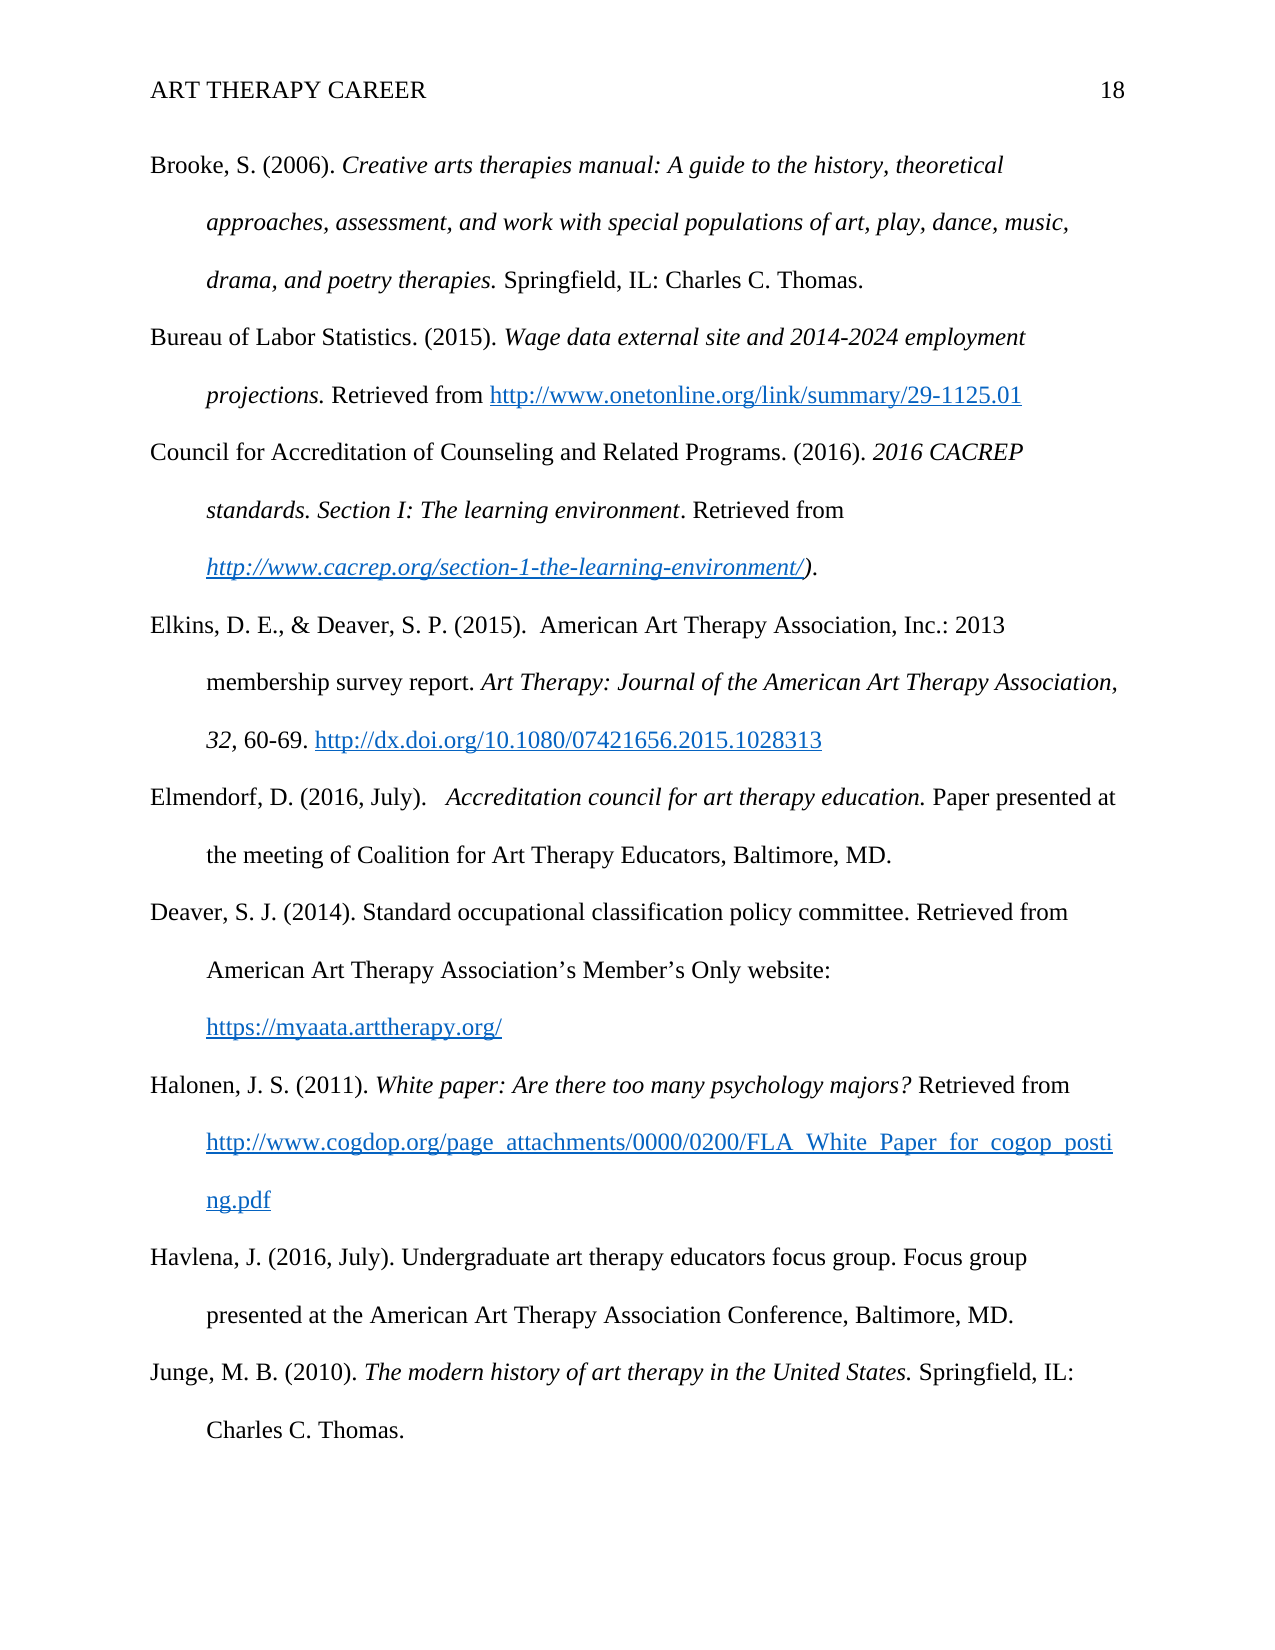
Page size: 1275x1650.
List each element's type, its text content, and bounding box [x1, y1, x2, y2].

text Elkins, D. E., & Deaver, S. P. (2015). American Art Therapy Association, Inc.: 2013 membership survey report. Art Therapy: Journal of the American Art Therapy Association, 32, 60-69. http://dx.doi.org/10.1080/07421656.2015.1028313 [150, 610, 1125, 754]
text Bureau of Labor Statistics. (2015). Wage data external site and 2014-2024 employment projections. Retrieved from http://www.onetonline.org/link/summary/29-1125.01 [150, 322, 1125, 409]
text Junge, M. B. (2010). The modern history of art therapy in the United States. Springfield, IL: Charles C. Thomas. [150, 1357, 1125, 1444]
text Brooke, S. (2006). Creative arts therapies manual: A guide to the history, theoretical approaches, assessment, and work with special populations of art, play, dance, music, drama, and poetry therapies. Springfield, IL: Charles C. Thomas. [150, 150, 1125, 294]
text Deaver, S. J. (2014). Standard occupational classification policy committee. Retrieved from American Art Therapy Association’s Member’s Only website: https://myaata.arttherapy.org/ [150, 897, 1125, 1041]
text Elmendorf, D. (2016, July). Accreditation council for art therapy education. Paper presented at the meeting of Coalition for Art Therapy Educators, Baltimore, MD. [150, 782, 1125, 869]
text Halonen, J. S. (2011). White paper: Are there too many psychology majors? Retrieved from http://www.cogdop.org/page_attachments/0000/0200/FLA_White_Paper_for_cogop_posting.pdf [150, 1070, 1125, 1214]
text Council for Accreditation of Counseling and Related Programs. (2016). 2016 CACREP standards. Section I: The learning environment. Retrieved from http://www.cacrep.org/section-1-the-learning-environment/). [150, 437, 1125, 581]
text Havlena, J. (2016, July). Undergraduate art therapy educators focus group. Focus group presented at the American Art Therapy Association Conference, Baltimore, MD. [150, 1242, 1125, 1329]
